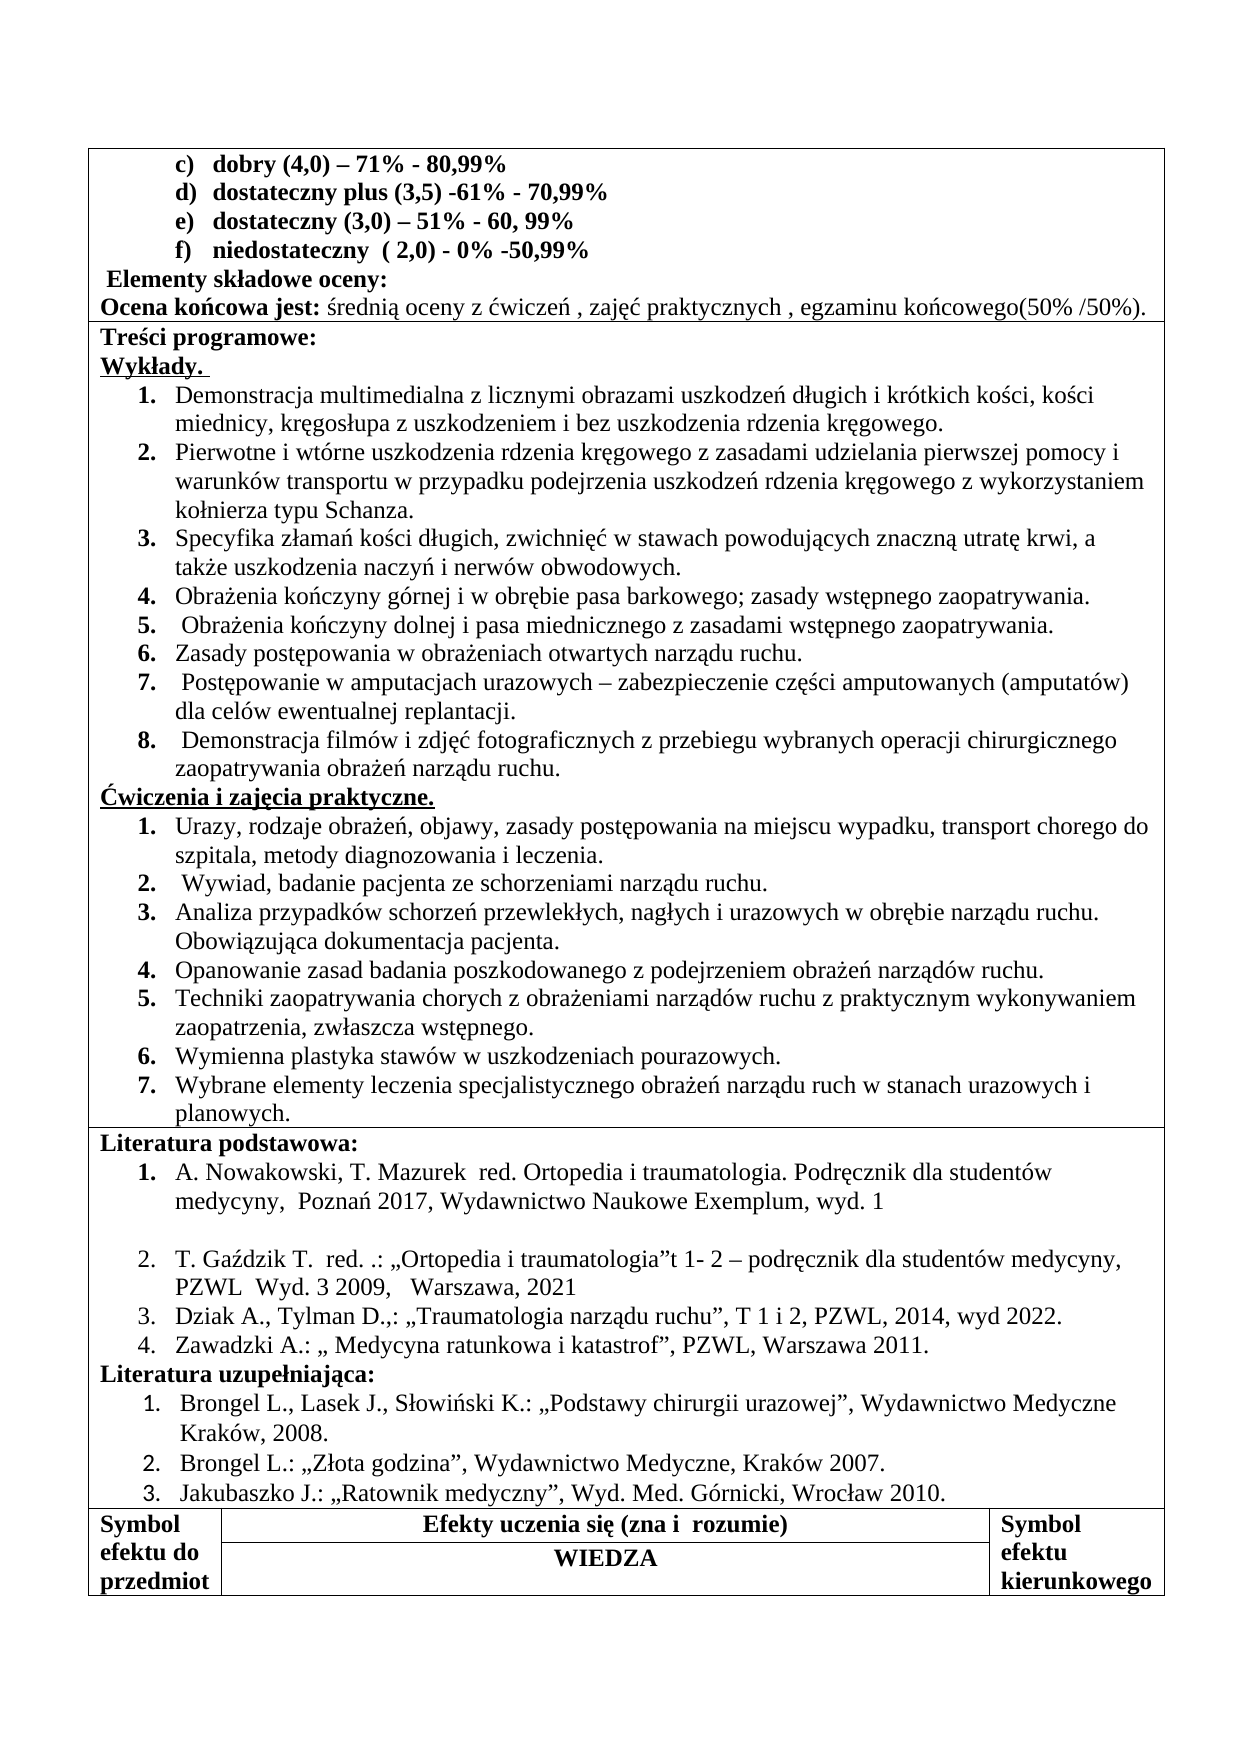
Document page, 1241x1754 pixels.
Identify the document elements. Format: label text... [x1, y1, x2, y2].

table_cell Efekty uczenia się (zna i rozumie) [222, 1509, 989, 1542]
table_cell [89, 149, 1164, 321]
table_cell Symbol efektu kierunkowego [990, 1509, 1164, 1595]
table_cell Symbol efektu do przedmiotu [89, 1509, 221, 1595]
table_cell WIEDZA [222, 1543, 989, 1595]
table_cell Treści programowe: Wykłady. Demonstracja multimedialna z licznymi obrazami uszkodzeń długich i krótkich kości, kości miednicy, kręgosłupa z uszkodzeniem i bez uszkodzenia rdzenia kręgowego. Pierwotne i wtórne uszkodzenia rdzenia kręgowego z zasadami udzielania pierwszej pomocy i warunków transportu w przypadku podejrzenia uszkodzeń rdzenia kręgowego z wykorzystaniem kołnierza typu Schanza. Specyfika złamań kości długich, zwichnięć w stawach powodujących znaczną utratę krwi, a także uszkodzenia naczyń i nerwów obwodowych. Obrażenia kończyny górnej i w obrębie pasa barkowego; zasady wstępnego zaopatrywania. Obrażenia kończyny dolnej i pasa miednicznego z zasadami wstępnego zaopatrywania. Zasady postępowania w obrażeniach otwartych narządu ruchu. Postępowanie w amputacjach urazowych – zabezpieczenie części amputowanych (amputatów) dla celów ewentualnej replantacji. Demonstracja filmów i zdjęć fotograficznych z przebiegu wybranych operacji chirurgicznego zaopatrywania obrażeń narządu ruchu. Ćwiczenia i zajęcia praktyczne. Urazy, rodzaje obrażeń, objawy, zasady postępowania na miejscu wypadku, transport chorego do szpitala, metody diagnozowania i leczenia. Wywiad, badanie pacjenta ze schorzeniami narządu ruchu. Analiza przypadków schorzeń przewlekłych, nagłych i urazowych w obrębie narządu ruchu. Obowiązująca dokumentacja pacjenta. Opanowanie zasad badania poszkodowanego z podejrzeniem obrażeń narządów ruchu. Techniki zaopatrywania chorych z obrażeniami narządów ruchu z praktycznym wykonywaniem zaopatrzenia, zwłaszcza wstępnego. Wymienna plastyka stawów w uszkodzeniach pourazowych. Wybrane elementy leczenia specjalistycznego obrażeń narządu ruch w stanach urazowych i planowych. [89, 322, 1164, 1127]
table_cell Literatura podstawowa: A. Nowakowski, T. Mazurek red. Ortopedia i traumatologia. Podręcznik dla studentów medycyny, Poznań 2017, Wydawnictwo Naukowe Exemplum, wyd. 1 T. Gaździk T. red. .: „Ortopedia i traumatologia”t 1- 2 – podręcznik dla studentów medycyny, PZWL Wyd. 3 2009, Warszawa, 2021 Dziak A., Tylman D.,: „Traumatologia narządu ruchu”, T 1 i 2, PZWL, 2014, wyd 2022. Zawadzki A.: „ Medycyna ratunkowa i katastrof”, PZWL, Warszawa 2011. Literatura uzupełniająca: Brongel L., Lasek J., Słowiński K.: „Podstawy chirurgii urazowej”, Wydawnictwo Medyczne Kraków, 2008. Brongel L.: „Złota godzina”, Wydawnictwo Medyczne, Kraków 2007. Jakubaszko J.: „Ratownik medyczny”, Wyd. Med. Górnicki, Wrocław 2010. [89, 1128, 1164, 1508]
